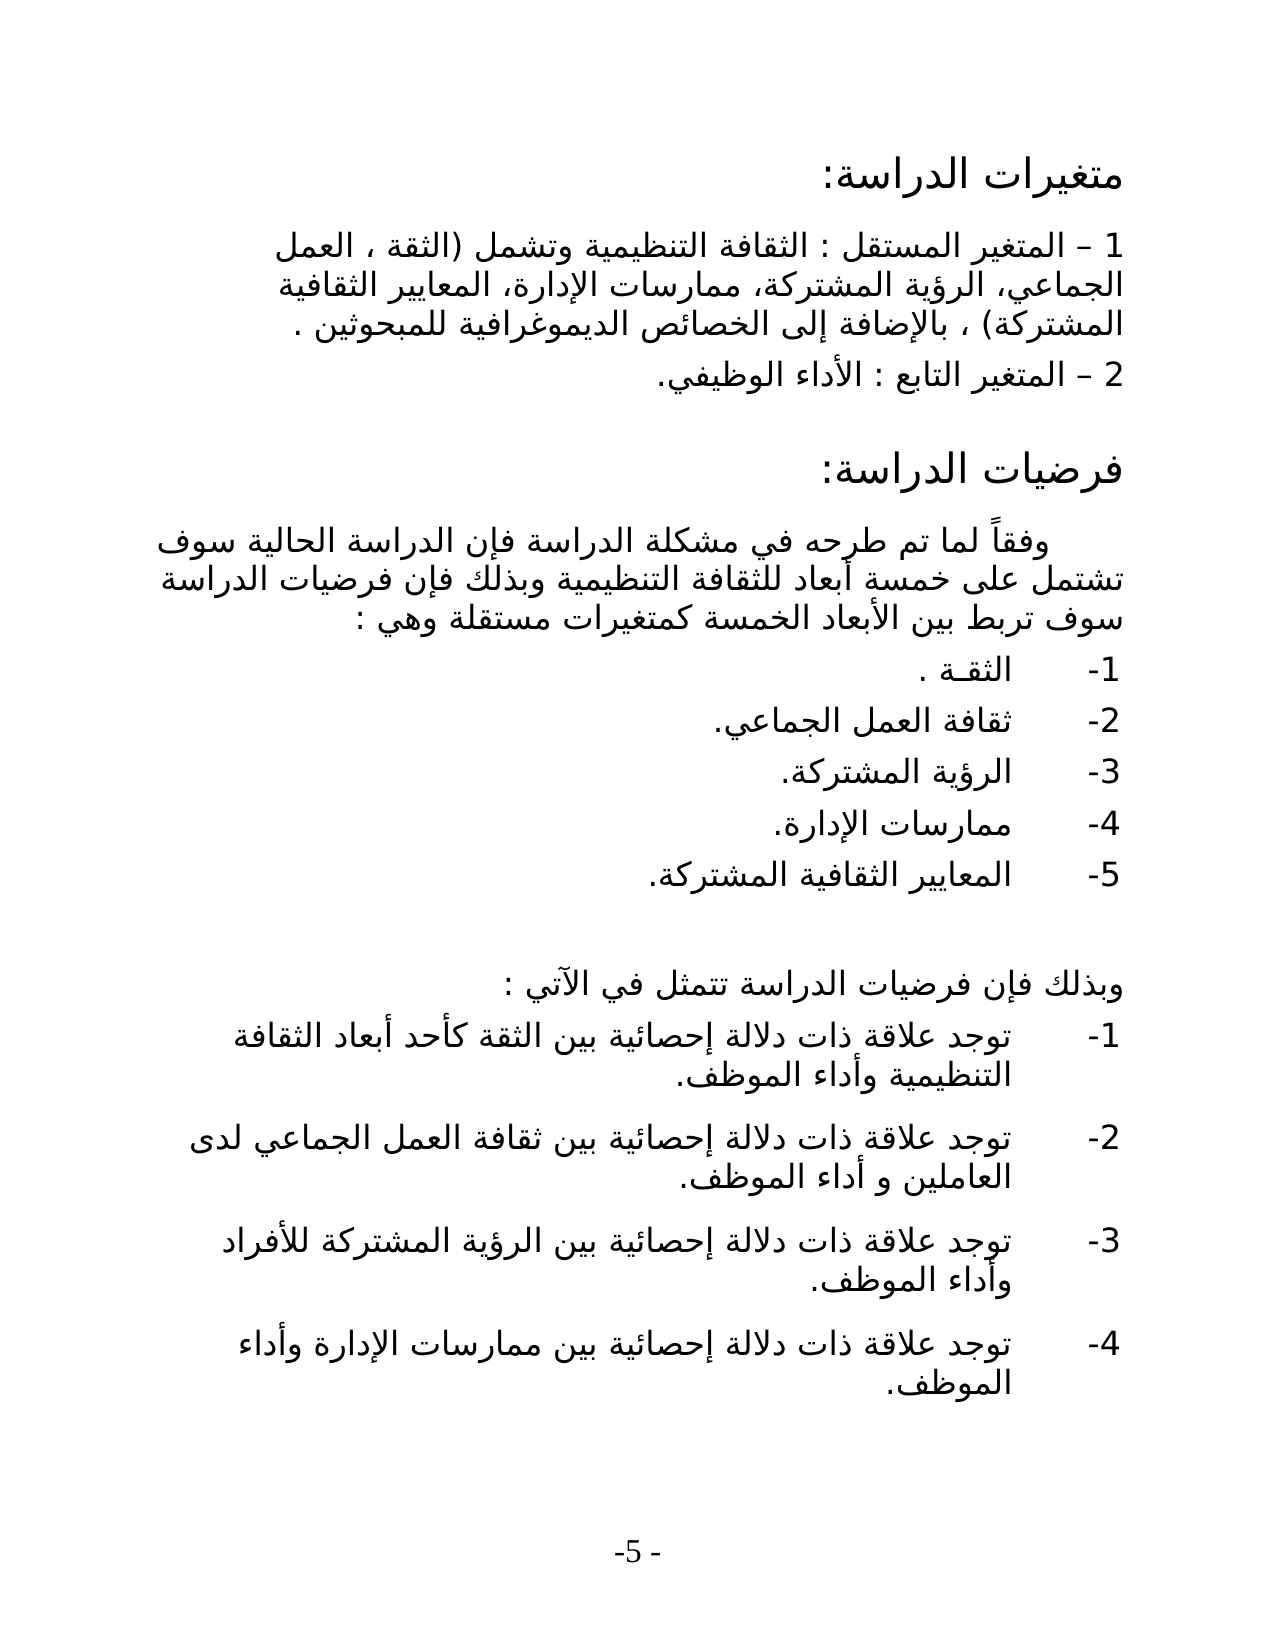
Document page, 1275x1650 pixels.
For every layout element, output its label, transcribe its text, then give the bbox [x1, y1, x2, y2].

text وفقاً لما تم طرحه في مشكلة الدراسة فإن الدراسة الحالية سوف تشتمل على خمسة أبعاد للثقافة التنظيمية وبذلك فإن فرضيات الدراسة سوف تربط بين الأبعاد الخمسة كمتغيرات مستقلة وهي : [150, 521, 1125, 638]
list توجد علاقة ذات دلالة إحصائية بين الرؤية المشتركة للأفراد وأداء الموظف. [150, 1222, 1087, 1299]
text 1 – المتغير المستقل : الثقافة التنظيمية وتشمل (الثقة ، العمل الجماعي، الرؤية المشتركة، ممارسات الإدارة، المعايير الثقافية المشتركة) ، بالإضافة إلى الخصائص الديموغرافية للمبحوثين . [150, 227, 1125, 343]
list الثقـة . [150, 650, 1087, 689]
list توجد علاقة ذات دلالة إحصائية بين ممارسات الإدارة وأداء الموظف. [150, 1324, 1087, 1402]
list توجد علاقة ذات دلالة إحصائية بين ثقافة العمل الجماعي لدى العاملين و أداء الموظف. [150, 1119, 1087, 1197]
list ممارسات الإدارة. [150, 804, 1087, 843]
list توجد علاقة ذات دلالة إحصائية بين الثقة كأحد أبعاد الثقافة التنظيمية وأداء الموظف. [150, 1016, 1087, 1094]
text 2 – المتغير التابع : الأداء الوظيفي. [150, 356, 1125, 394]
subtitle متغيرات الدراسة: [150, 150, 1125, 198]
subtitle فرضيات الدراسة: [150, 444, 1125, 493]
list ثقافة العمل الجماعي. [150, 701, 1087, 740]
list المعايير الثقافية المشتركة. [150, 856, 1087, 894]
list الرؤية المشتركة. [150, 753, 1087, 792]
text وبذلك فإن فرضيات الدراسة تتمثل في الآتي : [150, 965, 1125, 1004]
